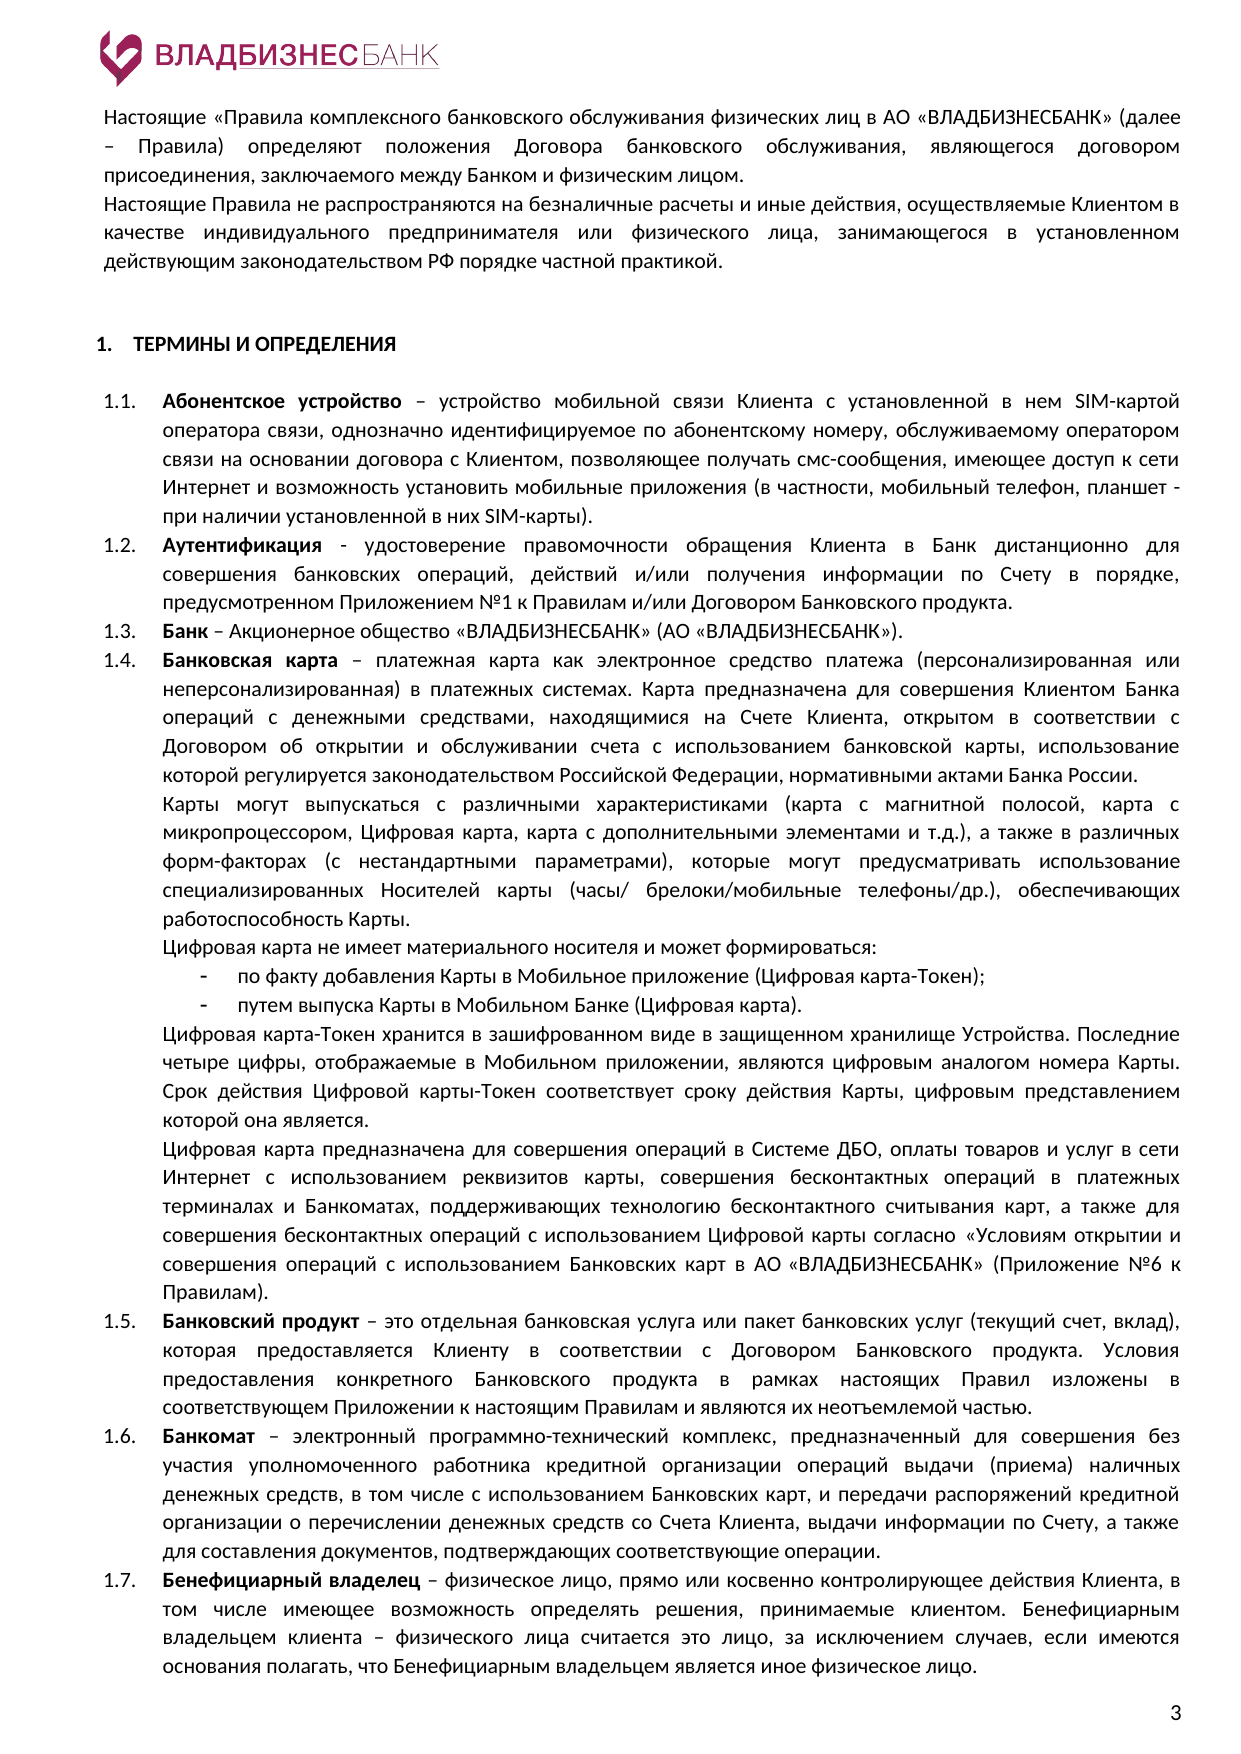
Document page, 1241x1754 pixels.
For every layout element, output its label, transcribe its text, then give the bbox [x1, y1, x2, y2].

list Банкомат – электронный программно-технический комплекс, предназначенный для совершения без участия уполномоченного работника кредитной организации операций выдачи (приема) наличных денежных средств, в том числе с использованием Банковских карт, и передачи распоряжений кредитной организации о перечислении денежных средств со Счета Клиента, выдачи информации по Счету, а также для составления документов, подтверждающих соответствующие операции. [103, 1422, 1181, 1564]
list Цифровая карта не имеет материального носителя и может формироваться: [162, 933, 1181, 960]
list Абонентское устройство – устройство мобильной связи Клиента с установленной в нем SIM-картой оператора связи, однозначно идентифицируемое по абонентскому номеру, обслуживаемому оператором связи на основании договора с Клиентом, позволяющее получать смс-сообщения, имеющее доступ к сети Интернет и возможность установить мобильные приложения (в частности, мобильный телефон, планшет - при наличии установленной в них SIM-карты). [103, 387, 1181, 529]
list Цифровая карта-Токен хранится в зашифрованном виде в защищенном хранилище Устройства. Последние четыре цифры, отображаемые в Мобильном приложении, являются цифровым аналогом номера Карты. Срок действия Цифровой карты-Токен соответствует сроку действия Карты, цифровым представлением которой она является. [162, 1020, 1181, 1133]
list Банковский продукт – это отдельная банковская услуга или пакет банковских услуг (текущий счет, вклад), которая предоставляется Клиенту в соответствии с Договором Банковского продукта. Условия предоставления конкретного Банковского продукта в рамках настоящих Правил изложены в соответствующем Приложении к настоящим Правилам и являются их неотъемлемой частью. [103, 1307, 1181, 1420]
list путем выпуска Карты в Мобильном Банке (Цифровая карта). [200, 991, 1181, 1018]
list Карты могут выпускаться с различными характеристиками (карта с магнитной полосой, карта с микропроцессором, Цифровая карта, карта с дополнительными элементами и т.д.), а также в различных форм-факторах (с нестандартными параметрами), которые могут предусматривать использование специализированных Носителей карты (часы/ брелоки/мобильные телефоны/др.), обеспечивающих работоспособность Карты. [162, 790, 1181, 931]
list Бенефициарный владелец – физическое лицо, прямо или косвенно контролирующее действия Клиента, в том числе имеющее возможность определять решения, принимаемые клиентом. Бенефициарным владельцем клиента – физического лица считается это лицо, за исключением случаев, если имеются основания полагать, что Бенефициарным владельцем является иное физическое лицо. [103, 1566, 1181, 1679]
list Банковская карта – платежная карта как электронное средство платежа (персонализированная или неперсонализированная) в платежных системах. Карта предназначена для совершения Клиентом Банка операций с денежными средствами, находящимися на Счете Клиента, открытом в соответствии с Договором об открытии и обслуживании счета с использованием банковской карты, использование которой регулируется законодательством Российской Федерации, нормативными актами Банка России. [103, 646, 1181, 788]
list Аутентификация - удостоверение правомочности обращения Клиента в Банк дистанционно для совершения банковских операций, действий и/или получения информации по Счету в порядке, предусмотренном Приложением №1 к Правилам и/или Договором Банковского продукта. [103, 531, 1181, 615]
list Банк – Акционерное общество «ВЛАДБИЗНЕСБАНК» (АО «ВЛАДБИЗНЕСБАНК»). [103, 617, 1181, 644]
text Настоящие Правила не распространяются на безналичные расчеты и иные действия, осуществляемые Клиентом в качестве индивидуального предпринимателя или физического лица, занимающегося в установленном действующим законодательством РФ порядке частной практикой. [103, 190, 1181, 274]
picture [59, 29, 480, 89]
subtitle ТЕРМИНЫ И ОПРЕДЕЛЕНИЯ [96, 330, 1181, 356]
list по факту добавления Карты в Мобильное приложение (Цифровая карта-Токен); [200, 962, 1181, 989]
list Цифровая карта предназначена для совершения операций в Системе ДБО, оплаты товаров и услуг в сети Интернет с использованием реквизитов карты, совершения бесконтактных операций в платежных терминалах и Банкоматах, поддерживающих технологию бесконтактного считывания карт, а также для совершения бесконтактных операций с использованием Цифровой карты согласно «Условиям открытии и совершения операций с использованием Банковских карт в АО «ВЛАДБИЗНЕСБАНК» (Приложение №6 к Правилам). [162, 1135, 1181, 1305]
text Настоящие «Правила комплексного банковского обслуживания физических лиц в АО «ВЛАДБИЗНЕСБАНК» (далее – Правила) определяют положения Договора банковского обслуживания, являющегося договором присоединения, заключаемого между Банком и физическим лицом. [103, 103, 1181, 188]
